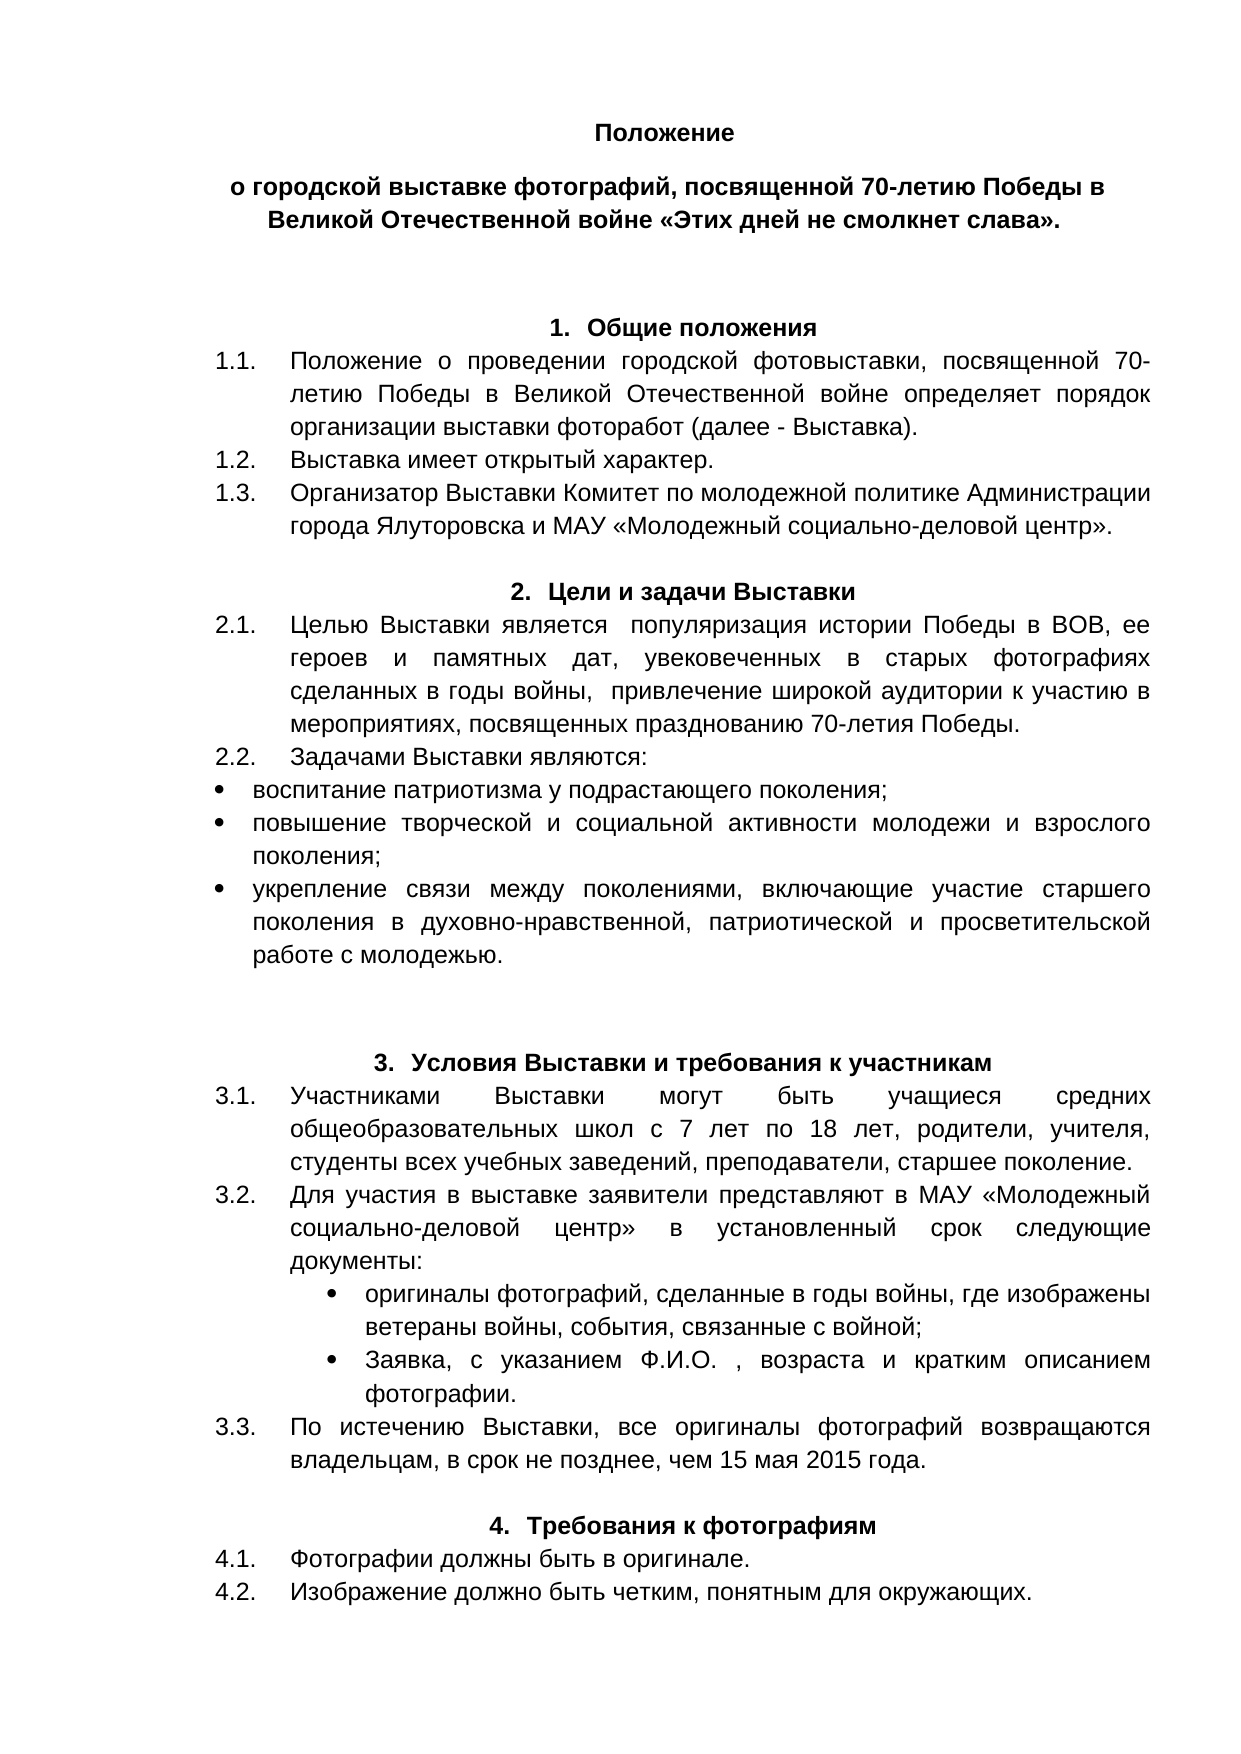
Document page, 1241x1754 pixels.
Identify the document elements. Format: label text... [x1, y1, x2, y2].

list Цели и задачи Выставки [215, 577, 1152, 606]
list Организатор Выставки Комитет по молодежной политике Администрации города Ялуторовска и МАУ «Молодежный социально-деловой центр». [215, 478, 1152, 539]
list укрепление связи между поколениями, включающие участие старшего поколения в духовно-нравственной, патриотической и просветительской работе с молодежью. [215, 874, 1152, 969]
list Фотографии должны быть в оригинале. [215, 1544, 1152, 1572]
list Для участия в выставке заявители представляют в МАУ «Молодежный социально-деловой центр» в установленный срок следующие документы: [215, 1180, 1152, 1275]
list Задачами Выставки являются: [215, 742, 1152, 771]
list Участниками Выставки могут быть учащиеся средних общеобразовательных школ с 7 лет по 18 лет, родители, учителя, студенты всех учебных заведений, преподаватели, старшее поколение. [215, 1081, 1152, 1176]
list Заявка, с указанием Ф.И.О. , возраста и кратким описанием фотографии. [327, 1345, 1152, 1407]
list повышение творческой и социальной активности молодежи и взрослого поколения; [215, 808, 1152, 870]
list По истечению Выставки, все оригиналы фотографий возвращаются владельцам, в срок не позднее, чем 15 мая 2015 года. [215, 1412, 1152, 1473]
list воспитание патриотизма у подрастающего поколения; [215, 775, 1152, 804]
list Положение о проведении городской фотовыставки, посвященной 70-летию Победы в Великой Отечественной войне определяет порядок организации выставки фоторабот (далее - Выставка). [215, 346, 1152, 441]
list Условия Выставки и требования к участникам [215, 1048, 1152, 1077]
list оригиналы фотографий, сделанные в годы войны, где изображены ветераны войны, события, связанные с войной; [327, 1279, 1152, 1341]
list Общие положения [215, 313, 1152, 341]
text Положение [177, 118, 1152, 147]
text о городской выставке фотографий, посвященной 70-летию Победы в Великой Отечественной войне «Этих дней не смолкнет слава». [177, 172, 1152, 234]
list Изображение должно быть четким, понятным для окружающих. [215, 1577, 1152, 1605]
list Целью Выставки является популяризация истории Победы в ВОВ, ее героев и памятных дат, увековеченных в старых фотографиях сделанных в годы войны, привлечение широкой аудитории к участию в мероприятиях, посвященных празднованию 70-летия Победы. [215, 610, 1152, 738]
list Выставка имеет открытый характер. [215, 445, 1152, 473]
list Требования к фотографиям [215, 1511, 1152, 1539]
